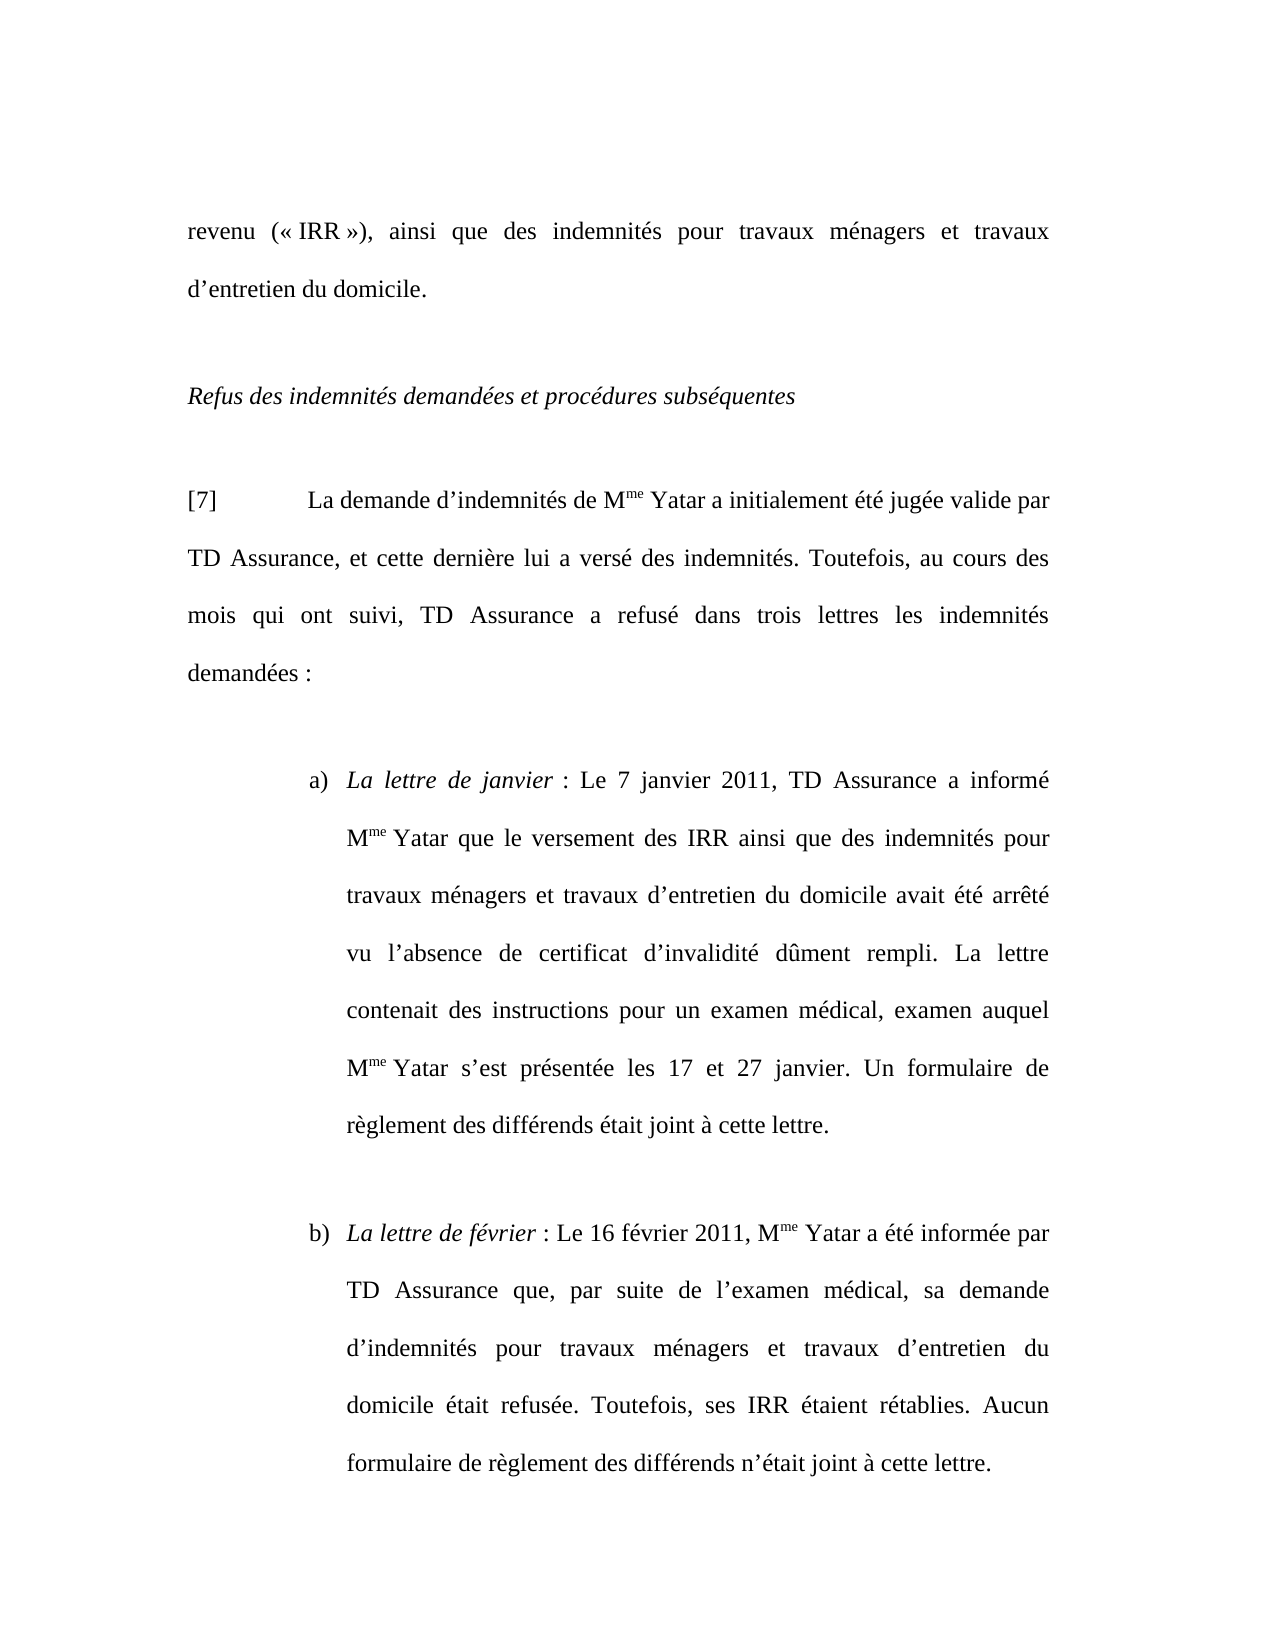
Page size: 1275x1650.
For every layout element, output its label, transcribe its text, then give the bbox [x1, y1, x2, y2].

text La demande d’indemnités de Mme Yatar a initialement été jugée valide par TD Assurance, et cette dernière lui a versé des indemnités. Toutefois, au cours des mois qui ont suivi, TD Assurance a refusé dans trois lettres les indemnités demandées : [187, 485, 1050, 686]
text a) La lettre de janvier : Le 7 janvier 2011, TD Assurance a informé Mme Yatar que le versement des IRR ainsi que des indemnités pour travaux ménagers et travaux d’entretien du domicile avait été arrêté vu l’absence de certificat d’invalidité dûment rempli. La lettre contenait des instructions pour un examen médical, examen auquel Mme Yatar s’est présentée les 17 et 27 janvier. Un formulaire de règlement des différends était joint à cette lettre. [309, 765, 1050, 1139]
title Refus des indemnités demandées et procédures subséquentes [187, 381, 1050, 410]
text b) La lettre de février : Le 16 février 2011, Mme Yatar a été informée par TD Assurance que, par suite de l’examen médical, sa demande d’indemnités pour travaux ménagers et travaux d’entretien du domicile était refusée. Toutefois, ses IRR étaient rétablies. Aucun formulaire de règlement des différends n’était joint à cette lettre. [309, 1218, 1050, 1476]
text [187, 216, 1050, 303]
